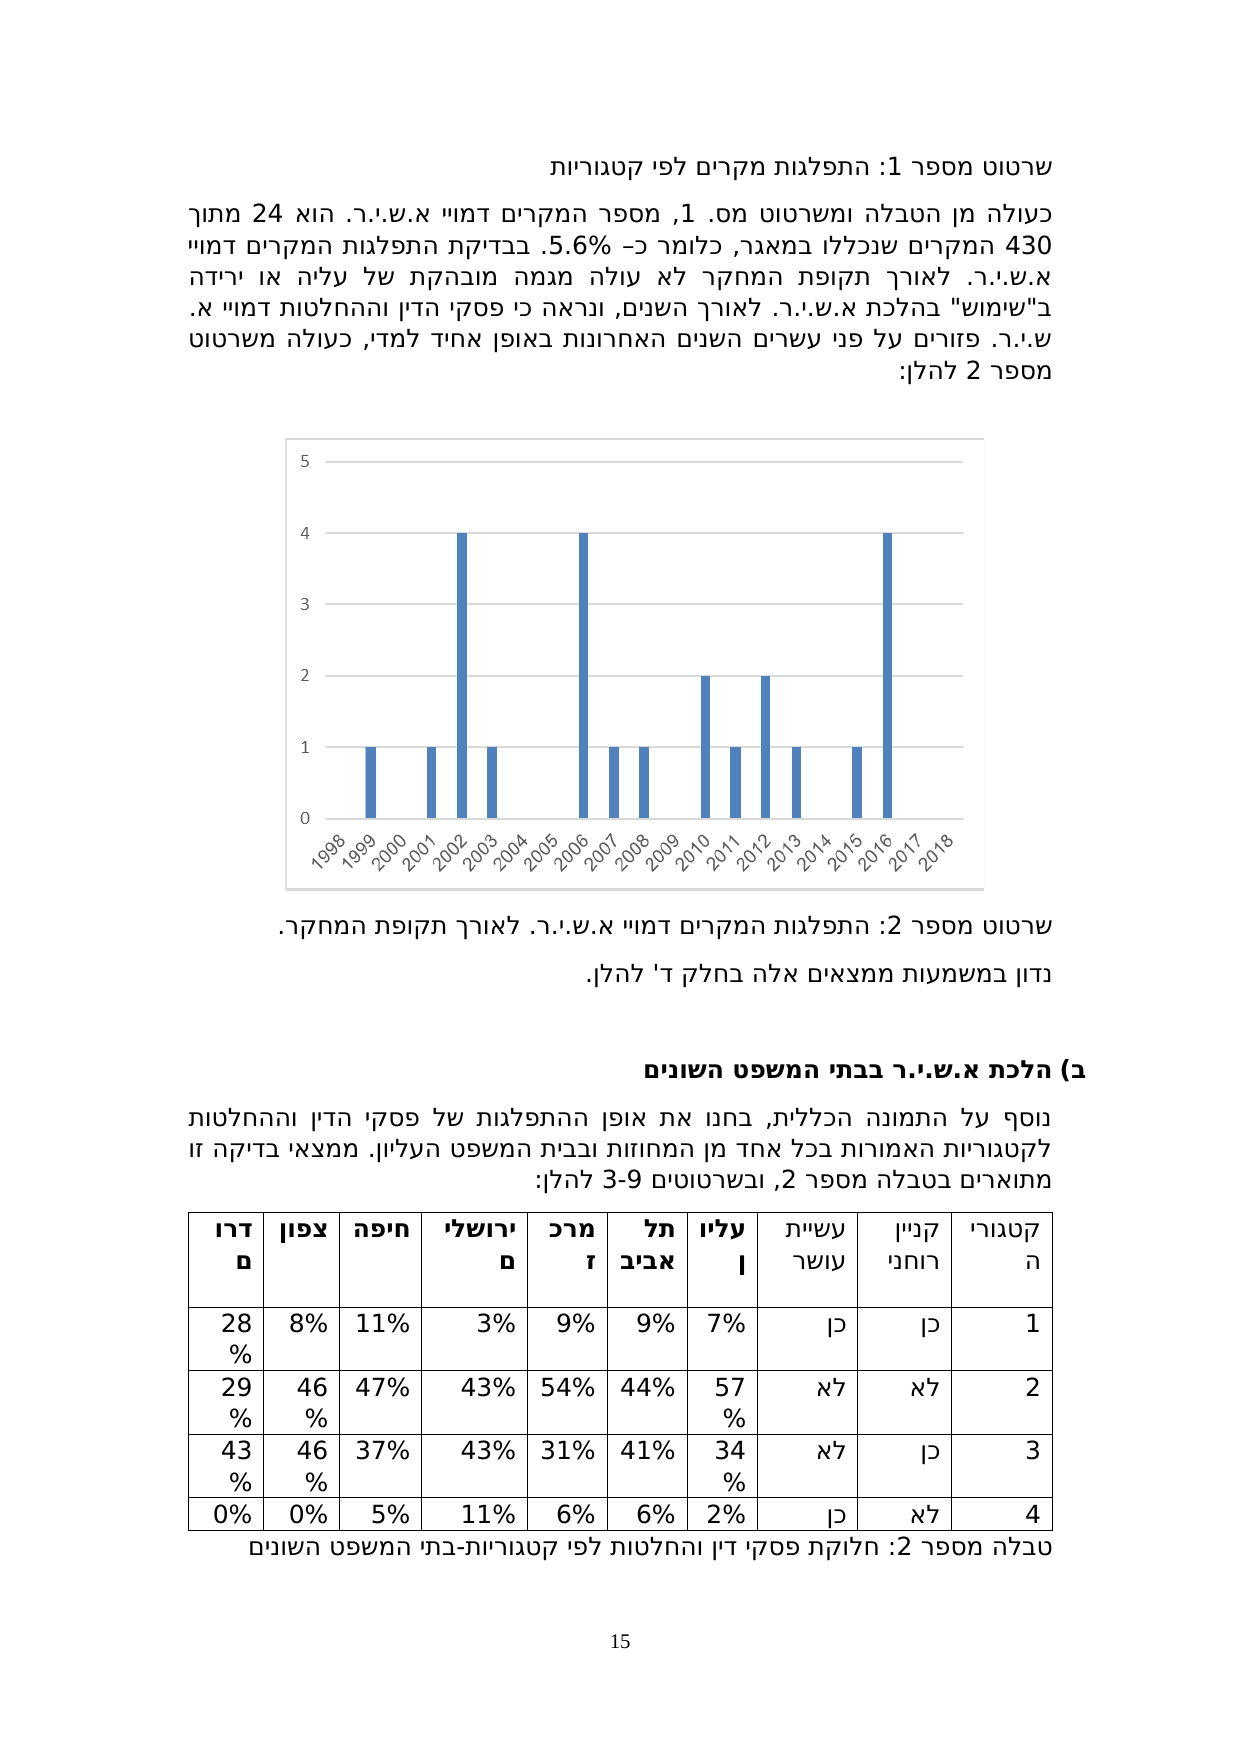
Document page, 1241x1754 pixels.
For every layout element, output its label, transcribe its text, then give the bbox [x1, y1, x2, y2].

table_header דרום [189, 1213, 263, 1307]
table_cell 43% [422, 1435, 527, 1497]
table_cell 6% [528, 1498, 607, 1529]
table_cell 41% [608, 1435, 687, 1497]
table_cell 3 [952, 1435, 1052, 1497]
table_cell 2% [688, 1498, 757, 1529]
table_cell 46% [264, 1435, 339, 1497]
table_header צפון [264, 1213, 339, 1307]
table_cell 11% [340, 1308, 421, 1370]
table_cell 0% [189, 1498, 263, 1529]
table_cell לא [858, 1371, 951, 1434]
table_cell 44% [608, 1371, 687, 1434]
table_cell 43% [189, 1435, 263, 1497]
table_header קטגוריה [952, 1213, 1052, 1307]
table_header קניין רוחני [858, 1213, 951, 1307]
table_cell כן [758, 1308, 857, 1370]
table_cell 11% [422, 1498, 527, 1529]
picture [285, 438, 985, 891]
table_cell 46% [264, 1371, 339, 1434]
text שרטוט מספר 1: התפלגות מקרים לפי קטגוריות [187, 150, 1053, 181]
table_cell 6% [608, 1498, 687, 1529]
table_cell לא [858, 1498, 951, 1529]
text נוסף על התמונה הכללית, בחנו את אופן ההתפלגות של פסקי הדין וההחלטות לקטגוריות האמורות בכל אחד מן המחוזות ובבית המשפט העליון. ממצאי בדיקה זו מתוארים בטבלה מספר 2, ובשרטוטים 3-9 להלן: [187, 1101, 1053, 1195]
table_cell 28% [189, 1308, 263, 1370]
table_header מרכז [528, 1213, 607, 1307]
table_cell 34% [688, 1435, 757, 1497]
table_header עליון [688, 1213, 757, 1307]
table_cell לא [758, 1435, 857, 1497]
table_header עשיית עושר [758, 1213, 857, 1307]
table_cell 9% [608, 1308, 687, 1370]
table_cell כן [758, 1498, 857, 1529]
table_cell 2 [952, 1371, 1052, 1434]
table_cell 37% [340, 1435, 421, 1497]
table_cell כן [858, 1308, 951, 1370]
text כעולה מן הטבלה ומשרטוט מס. 1, מספר המקרים דמויי א.ש.י.ר. הוא 24 מתוך 430 המקרים שנכללו במאגר, כלומר כ– 5.6%. בבדיקת התפלגות המקרים דמויי א.ש.י.ר. לאורך תקופת המחקר לא עולה מגמה מובהקת של עליה או ירידה ב"שימוש" בהלכת א.ש.י.ר. לאורך השנים, ונראה כי פסקי הדין וההחלטות דמויי א.ש.י.ר. פזורים על פני עשרים השנים האחרונות באופן אחיד למדי, כעולה משרטוט מספר 2 להלן: [187, 198, 1053, 385]
table_header ירושלים [422, 1213, 527, 1307]
table_cell 54% [528, 1371, 607, 1434]
table_cell כן [858, 1435, 951, 1497]
table_cell 7% [688, 1308, 757, 1370]
table_cell 4 [952, 1498, 1052, 1529]
list הלכת א.ש.י.ר בבתי המשפט השונים [187, 1053, 1059, 1085]
table_header חיפה [340, 1213, 421, 1307]
table_cell 0% [264, 1498, 339, 1529]
table_cell 5% [340, 1498, 421, 1529]
table_cell 29% [189, 1371, 263, 1434]
table_cell 3% [422, 1308, 527, 1370]
table_cell 43% [422, 1371, 527, 1434]
table_cell 31% [528, 1435, 607, 1497]
table_cell לא [758, 1371, 857, 1434]
text נדון במשמעות ממצאים אלה בחלק ד' להלן. [187, 958, 1053, 989]
table_cell 47% [340, 1371, 421, 1434]
table_cell 9% [528, 1308, 607, 1370]
table_cell 57% [688, 1371, 757, 1434]
table_cell 8% [264, 1308, 339, 1370]
table_header תל אביב [608, 1213, 687, 1307]
text טבלה מספר 2: חלוקת פסקי דין והחלטות לפי קטגוריות-בתי המשפט השונים [187, 1531, 1053, 1562]
text שרטוט מספר 2: התפלגות המקרים דמויי א.ש.י.ר. לאורך תקופת המחקר. [187, 910, 1053, 941]
table_cell 1 [952, 1308, 1052, 1370]
